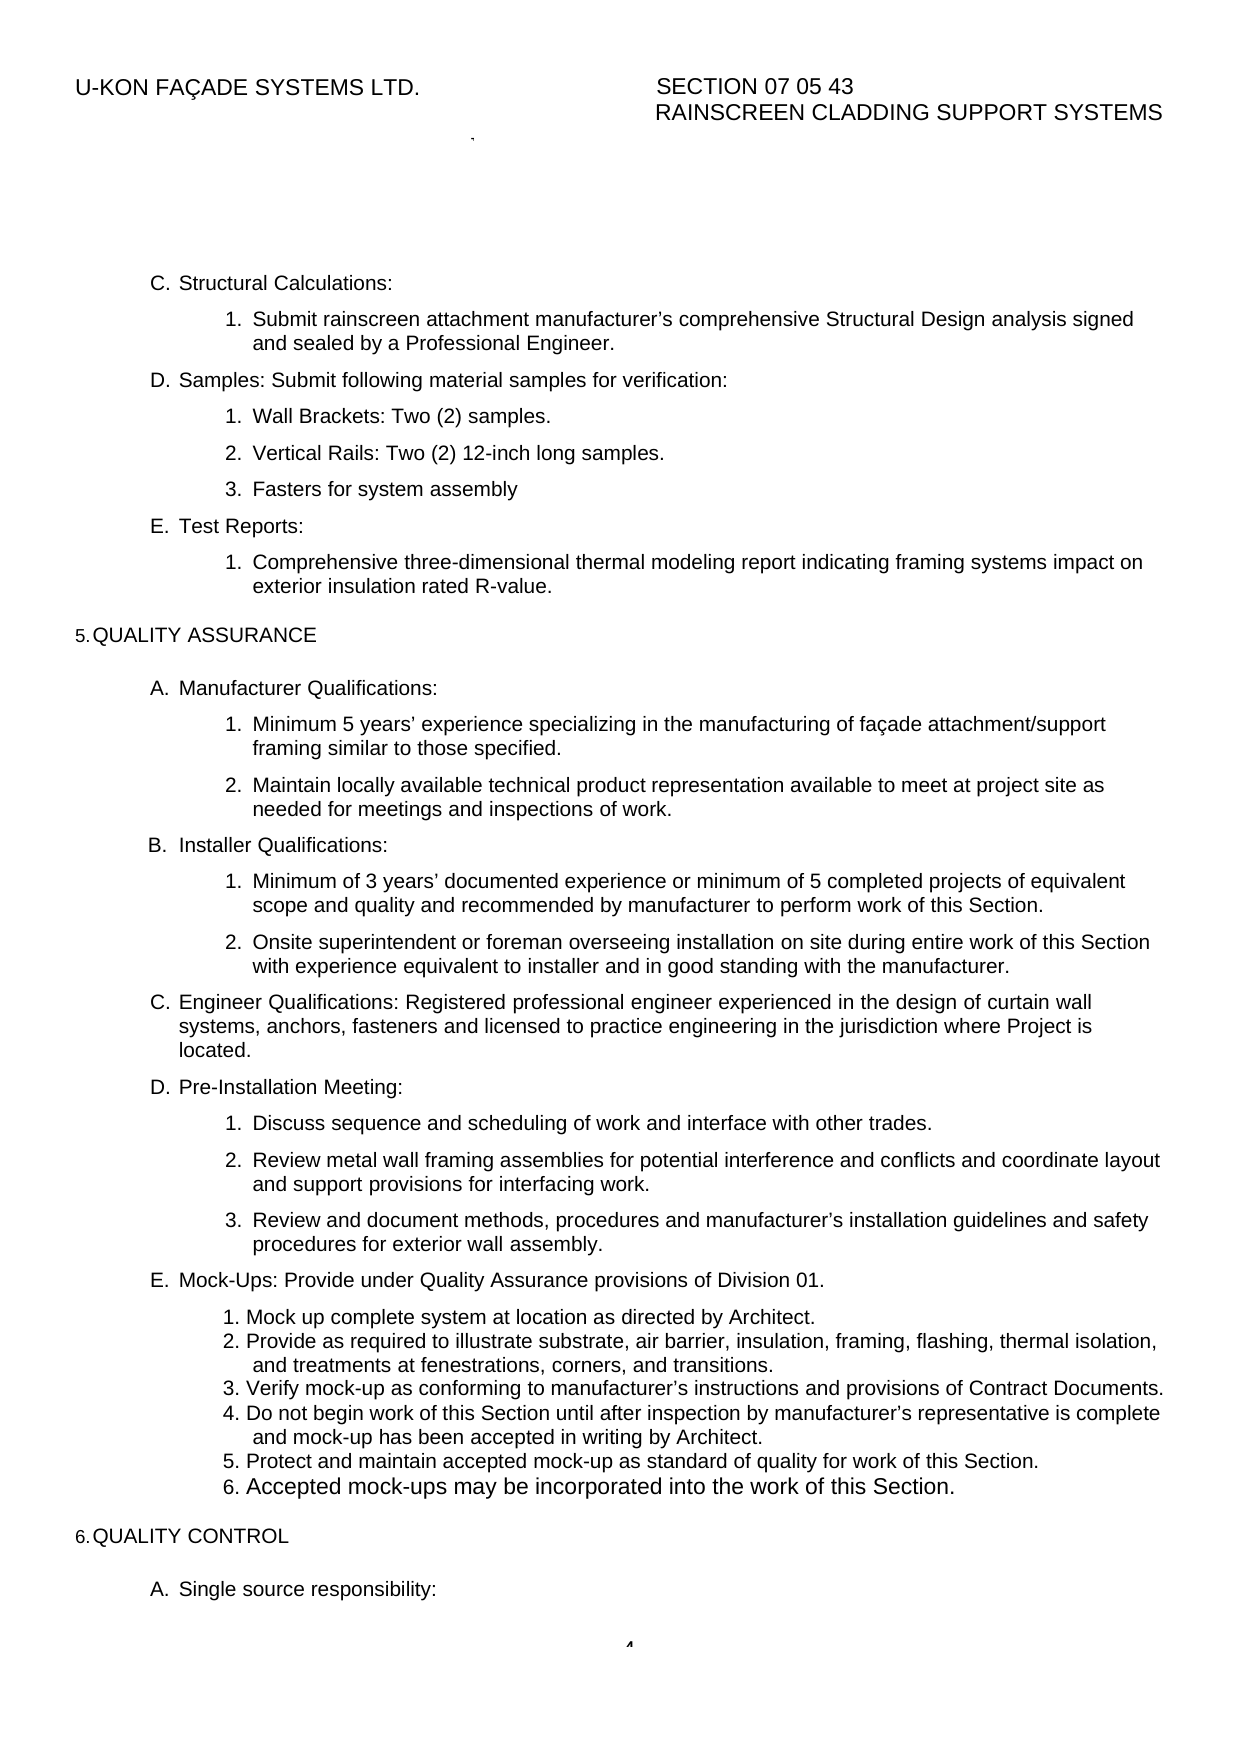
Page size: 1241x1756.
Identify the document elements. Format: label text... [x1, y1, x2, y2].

list Verify mock-up as conforming to manufacturer’s instructions and provisions of Contract Documents. [223, 1377, 1176, 1400]
list Mock up complete system at location as directed by Architect. [223, 1305, 1176, 1329]
list Onsite superintendent or foreman overseeing installation on site during entire work of this Section with experience equivalent to installer and in good standing with the manufacturer. [225, 930, 1151, 978]
list Test Reports: [150, 514, 1176, 538]
subtitle QUALITY ASSURANCE [75, 623, 1176, 647]
list Vertical Rails: Two (2) 12-inch long samples. [225, 441, 1176, 464]
list Minimum 5 years’ experience specializing in the manufacturing of façade attachment/support framing similar to those specified. [225, 712, 1108, 760]
list Engineer Qualifications: Registered professional engineer experienced in the design of curtain wall systems, anchors, fasteners and licensed to practice engineering in the jurisdiction where Project is located. [150, 990, 1093, 1062]
list Discuss sequence and scheduling of work and interface with other trades. [225, 1111, 1176, 1135]
list Protect and maintain accepted mock-up as standard of quality for work of this Section. [223, 1448, 1176, 1472]
list Mock-Ups: Provide under Quality Assurance provisions of Division 01. [150, 1268, 1176, 1292]
list Single source responsibility: [150, 1576, 1176, 1600]
list Installer Qualifications: [148, 833, 1176, 857]
list Comprehensive three-dimensional thermal modeling report indicating framing systems impact on exterior insulation rated R-value. [225, 550, 1143, 598]
list Minimum of 3 years’ documented experience or minimum of 5 completed projects of equivalent scope and quality and recommended by manufacturer to perform work of this Section. [225, 869, 1128, 917]
list Provide as required to illustrate substrate, air barrier, insulation, framing, flashing, thermal isolation, and treatments at fenestrations, corners, and transitions. [223, 1329, 1159, 1377]
list Fasters for system assembly [225, 477, 1176, 501]
list Samples: Submit following material samples for verification: [150, 368, 1176, 392]
list Review metal wall framing assemblies for potential interference and conflicts and coordinate layout and support provisions for interfacing work. [225, 1147, 1162, 1195]
list Wall Brackets: Two (2) samples. [225, 404, 1176, 428]
list Do not begin work of this Section until after inspection by manufacturer’s representative is complete and mock-up has been accepted in writing by Architect. [223, 1401, 1163, 1448]
subtitle QUALITY CONTROL [75, 1524, 1176, 1548]
list Maintain locally available technical product representation available to meet at project site as needed for meetings and inspections of work. [225, 772, 1107, 820]
list Manufacturer Qualifications: [150, 676, 1176, 699]
list Structural Calculations: [150, 271, 1176, 295]
list Pre-Installation Meeting: [150, 1074, 1176, 1098]
list Review and document methods, procedures and manufacturer’s installation guidelines and safety procedures for exterior wall assembly. [225, 1208, 1151, 1256]
list Accepted mock-ups may be incorporated into the work of this Section. [223, 1473, 1176, 1499]
list Submit rainscreen attachment manufacturer’s comprehensive Structural Design analysis signed and sealed by a Professional Engineer. [225, 307, 1134, 355]
